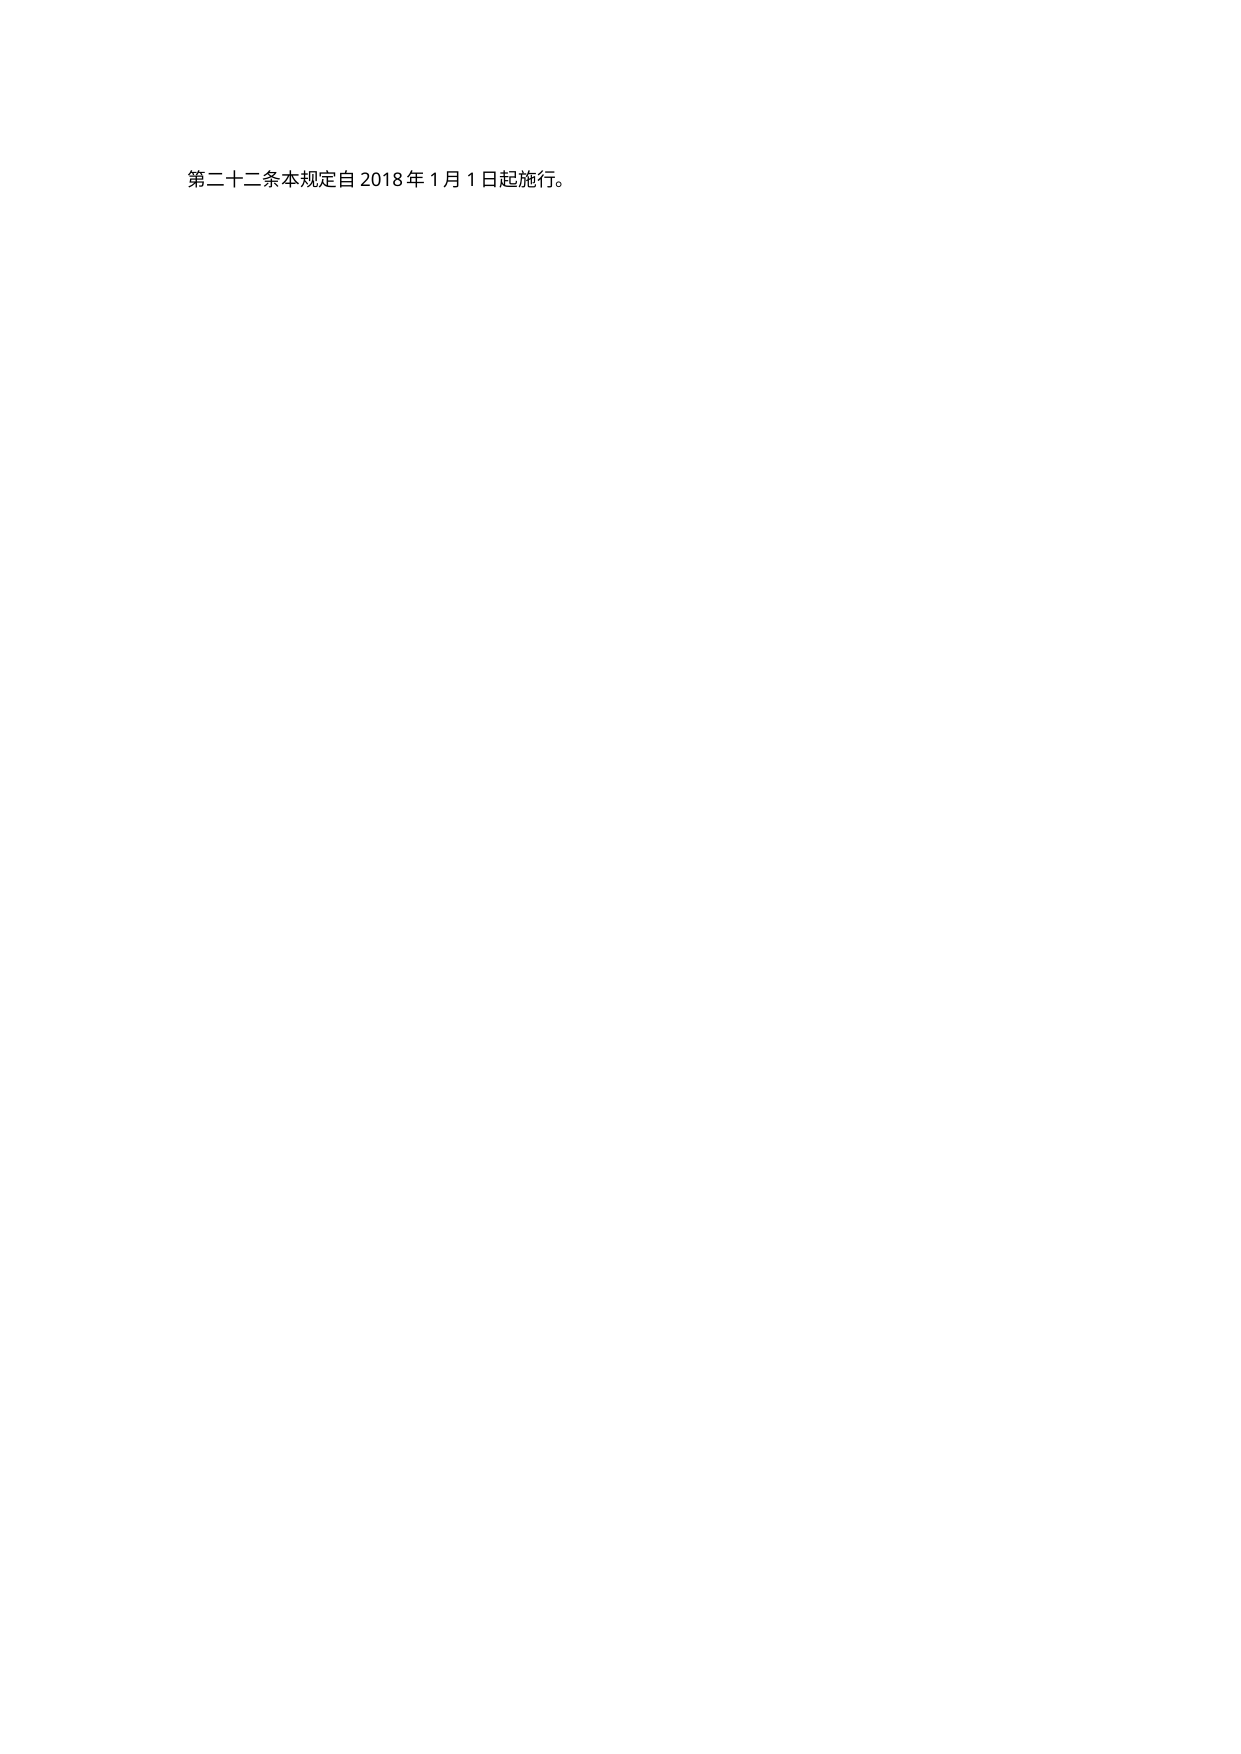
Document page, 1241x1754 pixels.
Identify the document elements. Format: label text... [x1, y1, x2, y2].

text 第二十二条本规定自2018年1月1日起施行。 [187, 162, 1053, 194]
